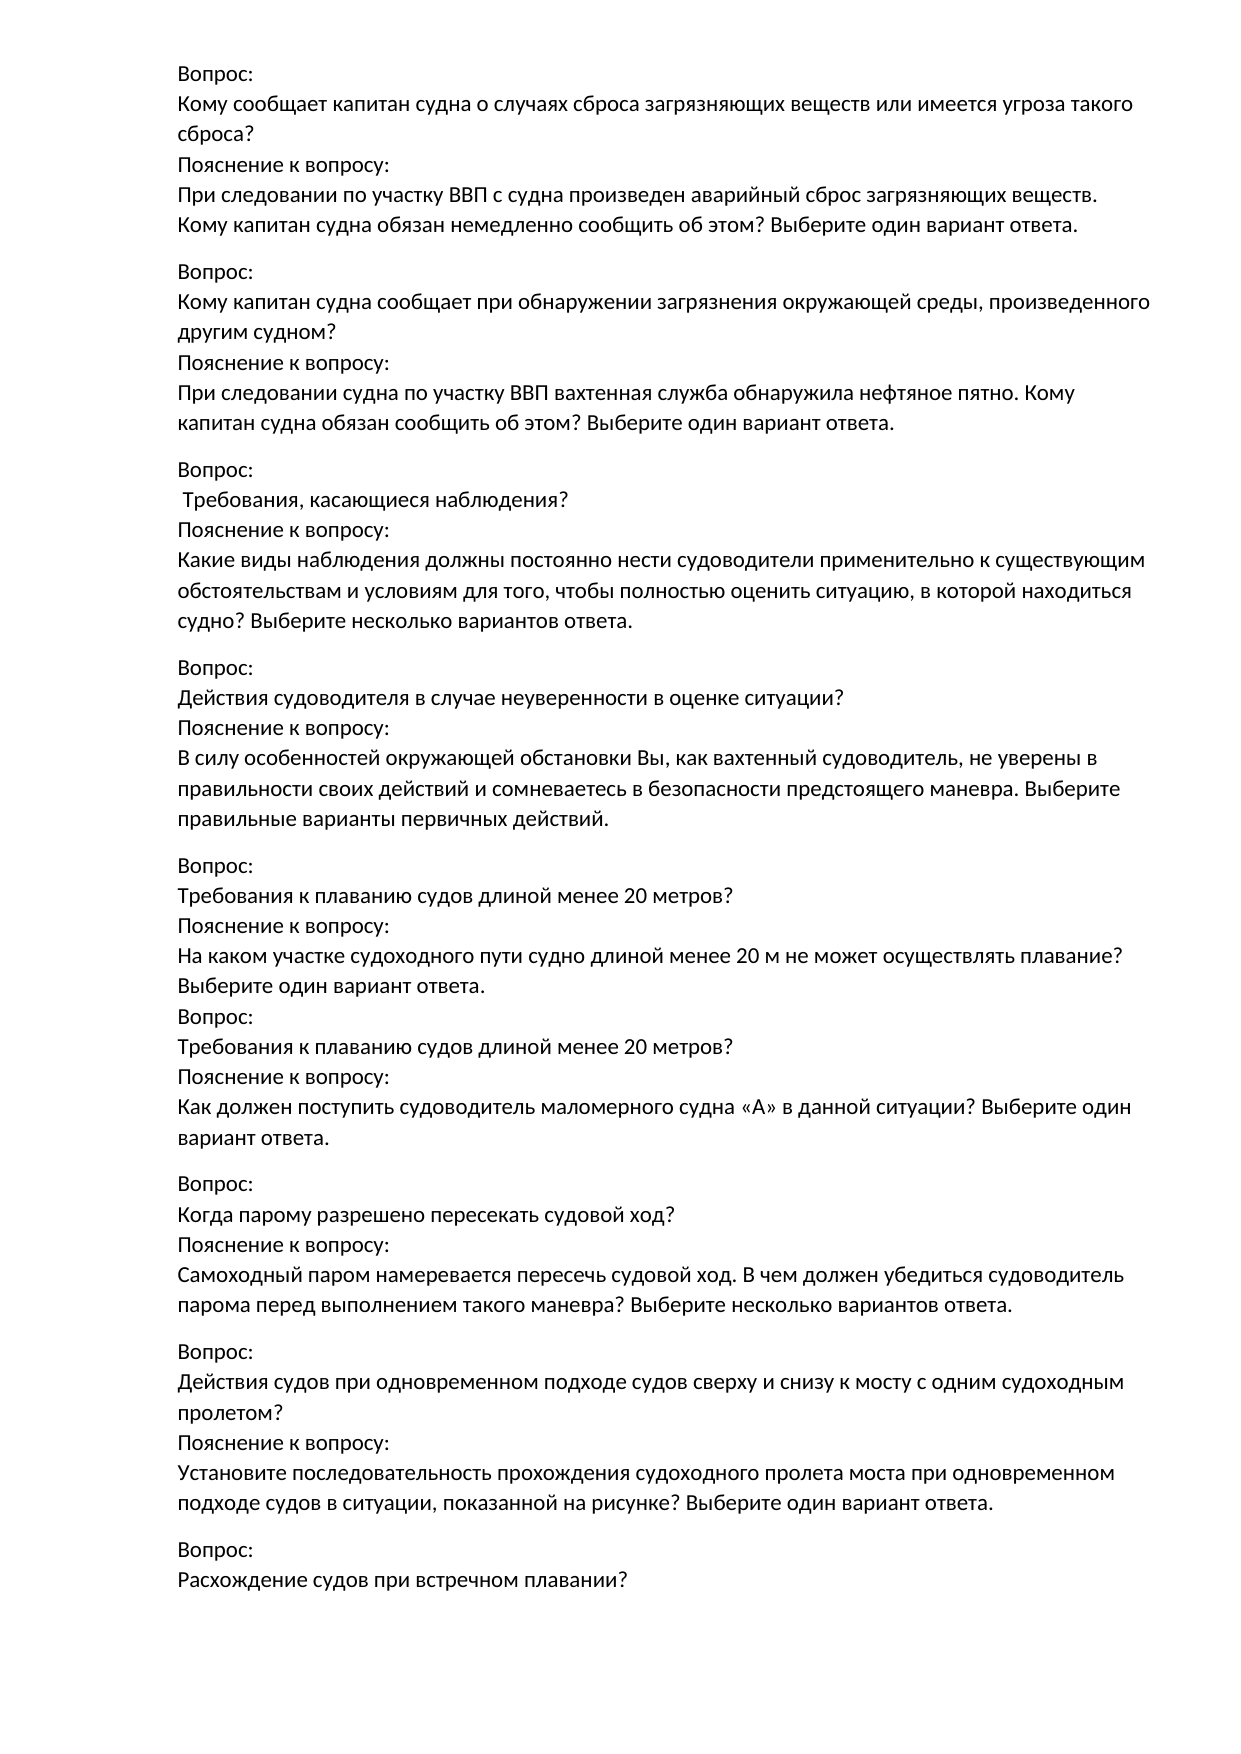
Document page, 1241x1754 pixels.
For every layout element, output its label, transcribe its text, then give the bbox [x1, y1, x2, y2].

text Какие виды наблюдения должны постоянно нести судоводители применительно к существующим обстоятельствам и условиям для того, чтобы полностью оценить ситуацию, в которой находиться судно? Выберите несколько вариантов ответа. [177, 546, 1152, 634]
text На каком участке судоходного пути судно длиной менее 20 м не может осуществлять плавание? Выберите один вариант ответа. [177, 941, 1152, 1000]
text Когда парому разрешено пересекать судовой ход? [177, 1200, 1152, 1228]
text Пояснение к вопросу: [177, 1428, 1152, 1456]
text Вопрос: [177, 1535, 1152, 1563]
text Требования к плаванию судов длиной менее 20 метров? [177, 1032, 1152, 1060]
text При следовании судна по участку ВВП вахтенная служба обнаружила нефтяное пятно. Кому капитан судна обязан сообщить об этом? Выберите один вариант ответа. [177, 378, 1152, 436]
text Действия судов при одновременном подходе судов сверху и снизу к мосту с одним судоходным пролетом? [177, 1367, 1152, 1426]
text Пояснение к вопросу: [177, 1230, 1152, 1258]
text Пояснение к вопросу: [177, 515, 1152, 543]
text Как должен поступить судоводитель маломерного судна «А» в данной ситуации? Выберите один вариант ответа. [177, 1092, 1152, 1151]
text Вопрос: [177, 851, 1152, 879]
text Требования, касающиеся наблюдения? [177, 485, 1152, 513]
text Вопрос: [177, 653, 1152, 681]
text При следовании по участку ВВП с судна произведен аварийный сброс загрязняющих веществ. Кому капитан судна обязан немедленно сообщить об этом? Выберите один вариант ответа. [177, 180, 1152, 238]
text Вопрос: [177, 1002, 1152, 1030]
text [177, 1565, 1152, 1593]
text Вопрос: [177, 455, 1152, 483]
text Вопрос: [177, 257, 1152, 285]
text Пояснение к вопросу: [177, 150, 1152, 178]
text Действия судоводителя в случае неуверенности в оценке ситуации? [177, 683, 1152, 711]
text Самоходный паром намеревается пересечь судовой ход. В чем должен убедиться судоводитель парома перед выполнением такого маневра? Выберите несколько вариантов ответа. [177, 1260, 1152, 1318]
text Пояснение к вопросу: [177, 1062, 1152, 1090]
text Пояснение к вопросу: [177, 911, 1152, 939]
text В силу особенностей окружающей обстановки Вы, как вахтенный судоводитель, не уверены в правильности своих действий и сомневаетесь в безопасности предстоящего маневра. Выберите правильные варианты первичных действий. [177, 743, 1152, 832]
text Установите последовательность прохождения судоходного пролета моста при одновременном подходе судов в ситуации, показанной на рисунке? Выберите один вариант ответа. [177, 1458, 1152, 1516]
text Пояснение к вопросу: [177, 713, 1152, 741]
text Вопрос: [177, 1337, 1152, 1365]
text Вопрос: [177, 1169, 1152, 1198]
text Пояснение к вопросу: [177, 348, 1152, 376]
text Кому капитан судна сообщает при обнаружении загрязнения окружающей среды, произведенного другим судном? [177, 287, 1152, 346]
text Вопрос: [177, 59, 1152, 87]
text Кому сообщает капитан судна о случаях сброса загрязняющих веществ или имеется угроза такого сброса? [177, 89, 1152, 148]
text Требования к плаванию судов длиной менее 20 метров? [177, 881, 1152, 909]
